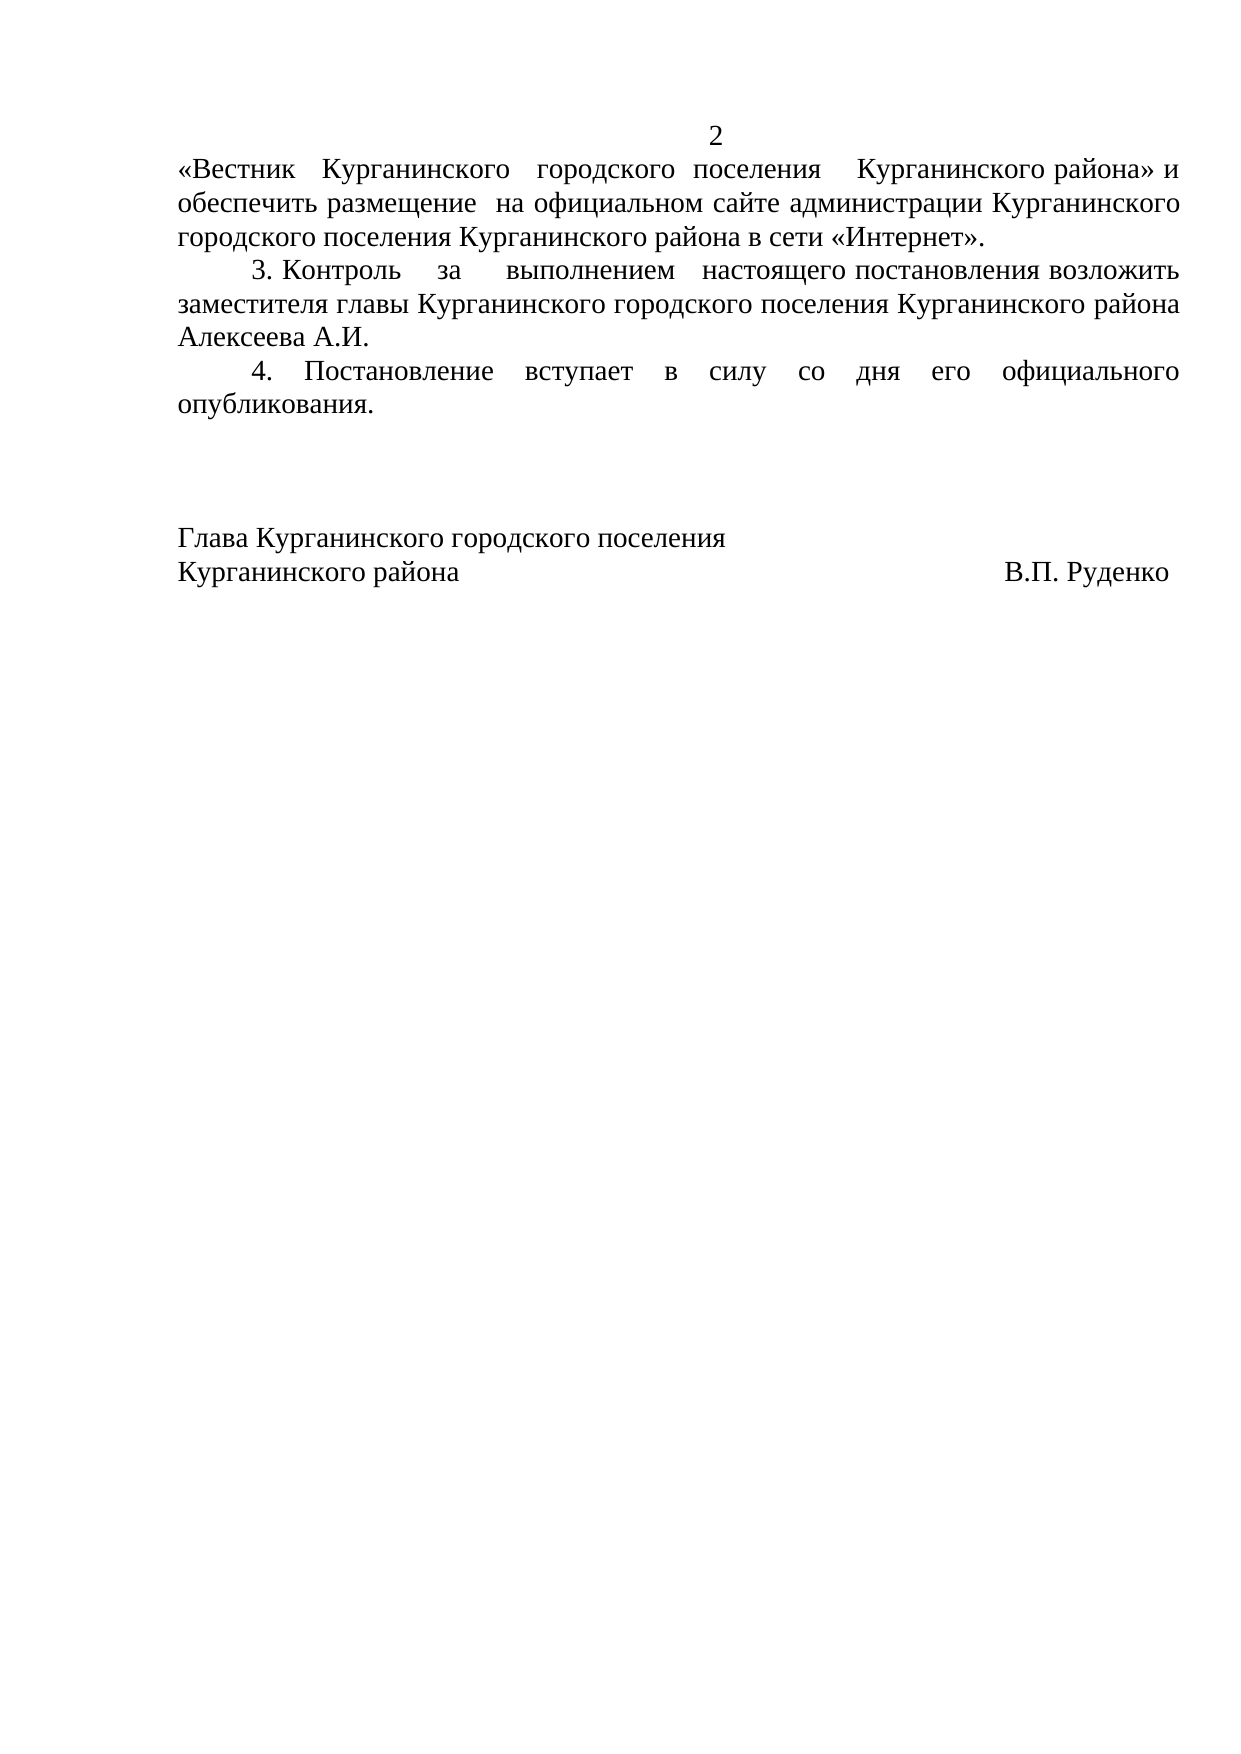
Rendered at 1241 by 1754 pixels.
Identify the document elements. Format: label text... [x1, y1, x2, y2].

text Глава Курганинского городского поселения [177, 521, 1181, 554]
text Курганинского района В.П. Руденко [177, 554, 1181, 588]
text 2 [177, 118, 1181, 152]
text «Вестник Курганинского городского поселения Курганинского района» и обеспечить размещение на официальном сайте администрации Курганинского городского поселения Курганинского района в сети «Интернет». [177, 152, 1181, 252]
text 4. Постановление вступает в силу со дня его официального опубликования. [177, 353, 1181, 420]
text 3. Контроль за выполнением настоящего постановления возложить заместителя главы Курганинского городского поселения Курганинского района Алексеева А.И. [177, 252, 1181, 353]
